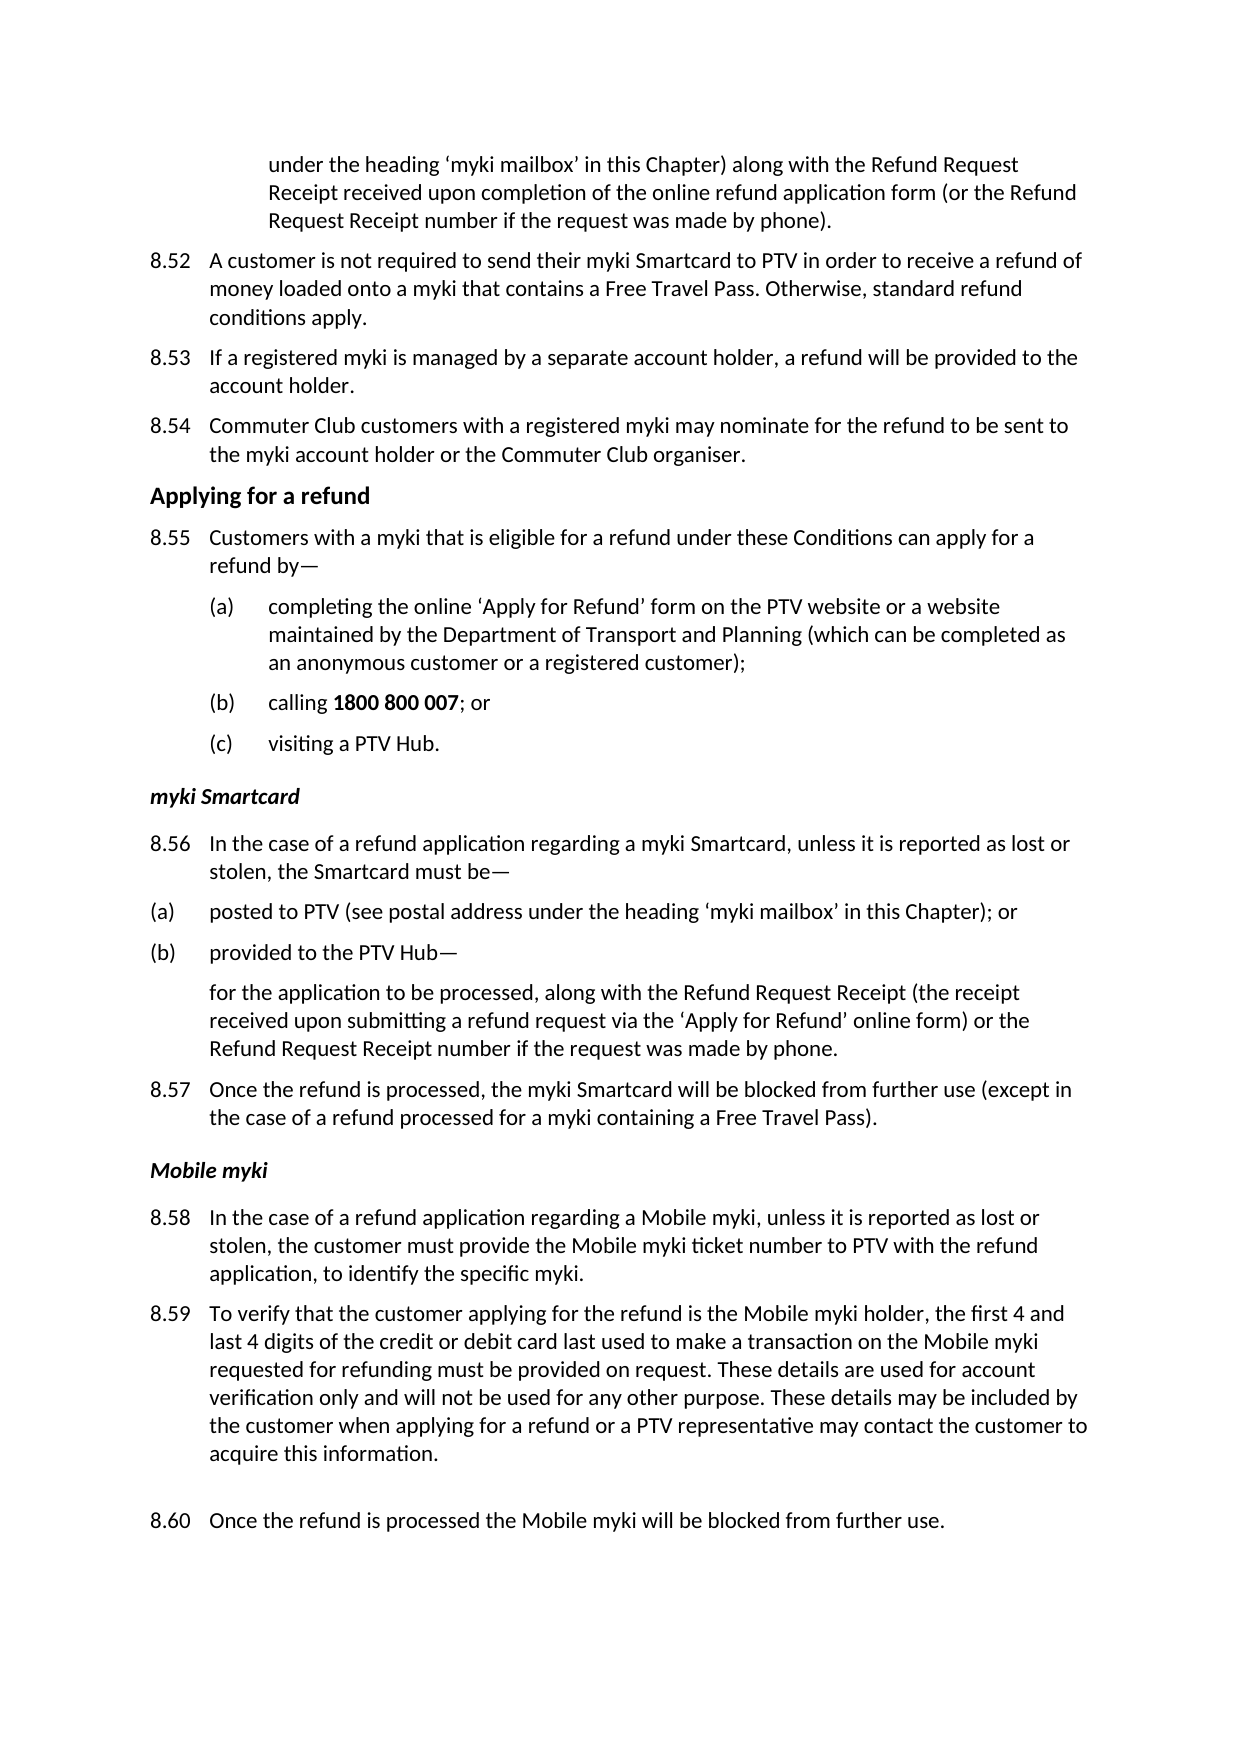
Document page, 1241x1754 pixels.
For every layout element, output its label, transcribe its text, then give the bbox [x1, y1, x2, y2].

list Commuter Club customers with a registered myki may nominate for the refund to be sent to the myki account holder or the Commuter Club organiser. [150, 412, 1090, 468]
list If a registered myki is managed by a separate account holder, a refund will be provided to the account holder. [150, 343, 1090, 399]
list A customer is not required to send their myki Smartcard to PTV in order to receive a refund of money loaded onto a myki that contains a Free Travel Pass. Otherwise, standard refund conditions apply. [150, 247, 1090, 331]
subtitle Applying for a refund [150, 480, 1090, 511]
list Customers with a myki that is eligible for a refund under these Conditions can apply for a refund by— [150, 523, 1090, 579]
list To verify that the customer applying for the refund is the Mobile myki holder, the first 4 and last 4 digits of the credit or debit card last used to make a transaction on the Mobile myki requested for refunding must be provided on request. These details are used for account verification only and will not be used for any other purpose. These details may be included by the customer when applying for a refund or a PTV representative may contact the customer to acquire this information. [150, 1299, 1090, 1467]
list visiting a PTV Hub. [209, 729, 1090, 757]
list provided to the PTV Hub— [150, 938, 1090, 966]
list calling 1800 800 007; or [209, 688, 1090, 716]
list Once the refund is processed the Mobile myki will be blocked from further use. [150, 1506, 1090, 1534]
list for the application to be processed, along with the Refund Request Receipt (the receipt received upon submitting a refund request via the ‘Apply for Refund’ online form) or the Refund Request Receipt number if the request was made by phone. [209, 978, 1090, 1062]
subtitle Mobile myki [150, 1156, 1090, 1184]
list Once the refund is processed, the myki Smartcard will be blocked from further use (except in the case of a refund processed for a myki containing a Free Travel Pass). [150, 1075, 1090, 1131]
list In the case of a refund application regarding a Mobile myki, unless it is reported as lost or stolen, the customer must provide the Mobile myki ticket number to PTV with the refund application, to identify the specific myki. [150, 1203, 1090, 1287]
list In the case of a refund application regarding a myki Smartcard, unless it is reported as lost or stolen, the Smartcard must be— [150, 829, 1090, 885]
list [209, 150, 1090, 234]
subtitle myki Smartcard [150, 782, 1090, 810]
list posted to PTV (see postal address under the heading ‘myki mailbox’ in this Chapter); or [150, 897, 1090, 925]
list completing the online ‘Apply for Refund’ form on the PTV website or a website maintained by the Department of Transport and Planning (which can be completed as an anonymous customer or a registered customer); [209, 592, 1090, 676]
